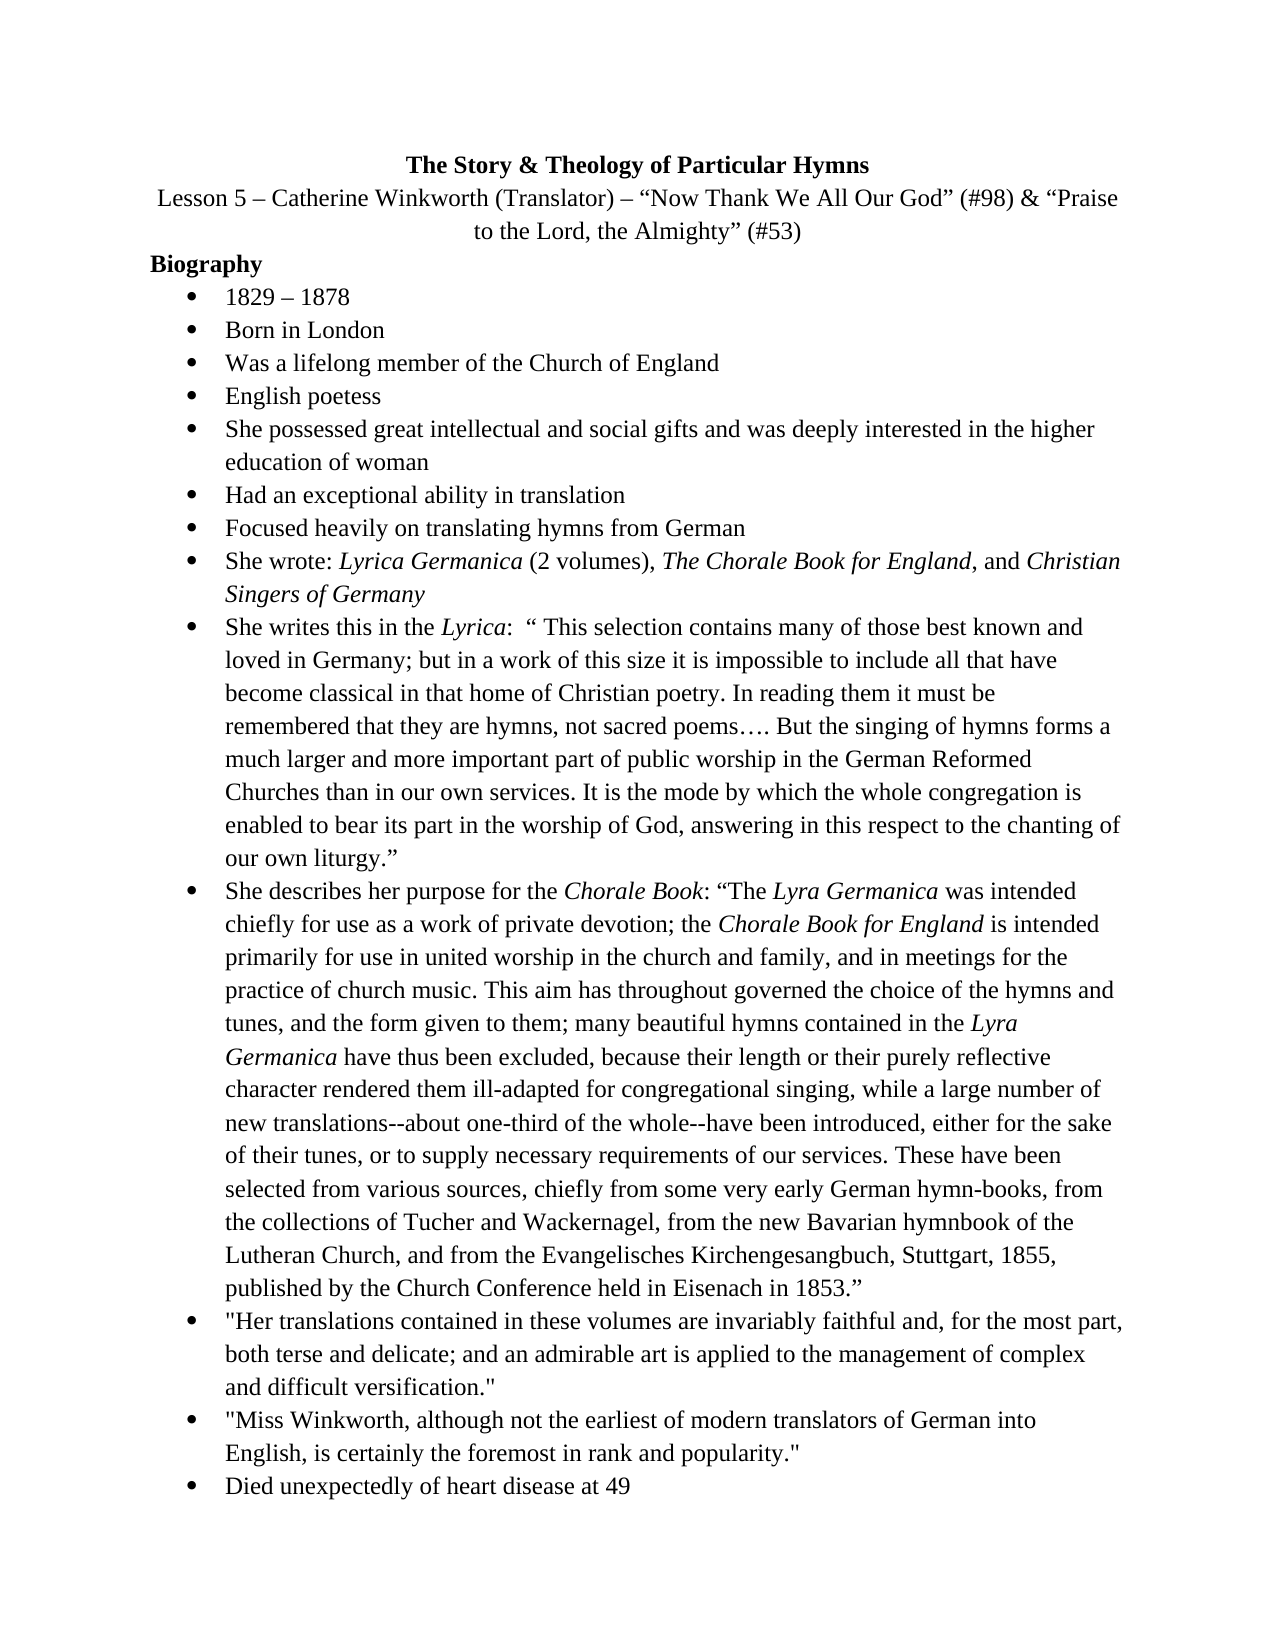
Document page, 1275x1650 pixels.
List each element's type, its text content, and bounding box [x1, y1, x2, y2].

list Focused heavily on translating hymns from German [187, 513, 1125, 542]
text The Story & Theology of Particular Hymns [150, 150, 1125, 179]
list She wrote: Lyrica Germanica (2 volumes), The Chorale Book for England, and Christian Singers of Germany [187, 546, 1125, 608]
list 1829 – 1878 [187, 282, 1125, 311]
list Had an exceptional ability in translation [187, 480, 1125, 509]
list She possessed great intellectual and social gifts and was deeply interested in the higher education of woman [187, 414, 1125, 476]
list She describes her purpose for the Chorale Book: “The Lyra Germanica was intended chiefly for use as a work of private devotion; the Chorale Book for England is intended primarily for use in united worship in the church and family, and in meetings for the practice of church music. This aim has throughout governed the choice of the hymns and tunes, and the form given to them; many beautiful hymns contained in the Lyra Germanica have thus been excluded, because their length or their purely reflective character rendered them ill-adapted for congregational singing, while a large number of new translations--about one-third of the whole--have been introduced, either for the sake of their tunes, or to supply necessary requirements of our services. These have been selected from various sources, chiefly from some very early German hymn-books, from the collections of Tucher and Wackernagel, from the new Bavarian hymnbook of the Lutheran Church, and from the Evangelisches Kirchengesangbuch, Stuttgart, 1855, published by the Church Conference held in Eisenach in 1853.” [187, 876, 1125, 1301]
text Biography [150, 249, 1125, 278]
list Born in London [187, 315, 1125, 344]
list She writes this in the Lyrica: “ This selection contains many of those best known and loved in Germany; but in a work of this size it is impossible to include all that have become classical in that home of Christian poetry. In reading them it must be remembered that they are hymns, not sacred poems…. But the singing of hymns forms a much larger and more important part of public worship in the German Reformed Churches than in our own services. It is the mode by which the whole congregation is enabled to bear its part in the worship of God, answering in this respect to the chanting of our own liturgy.” [187, 612, 1125, 872]
list Was a lifelong member of the Church of England [187, 348, 1125, 377]
text Lesson 5 – Catherine Winkworth (Translator) – “Now Thank We All Our God” (#98) & “Praise to the Lord, the Almighty” (#53) [150, 183, 1125, 245]
list English poetess [187, 381, 1125, 410]
list "Her translations contained in these volumes are invariably faithful and, for the most part, both terse and delicate; and an admirable art is applied to the management of complex and difficult versification." [187, 1306, 1125, 1401]
list Died unexpectedly of heart disease at 49 [187, 1471, 1125, 1499]
list "Miss Winkworth, although not the earliest of modern translators of German into English, is certainly the foremost in rank and popularity." [187, 1405, 1125, 1467]
